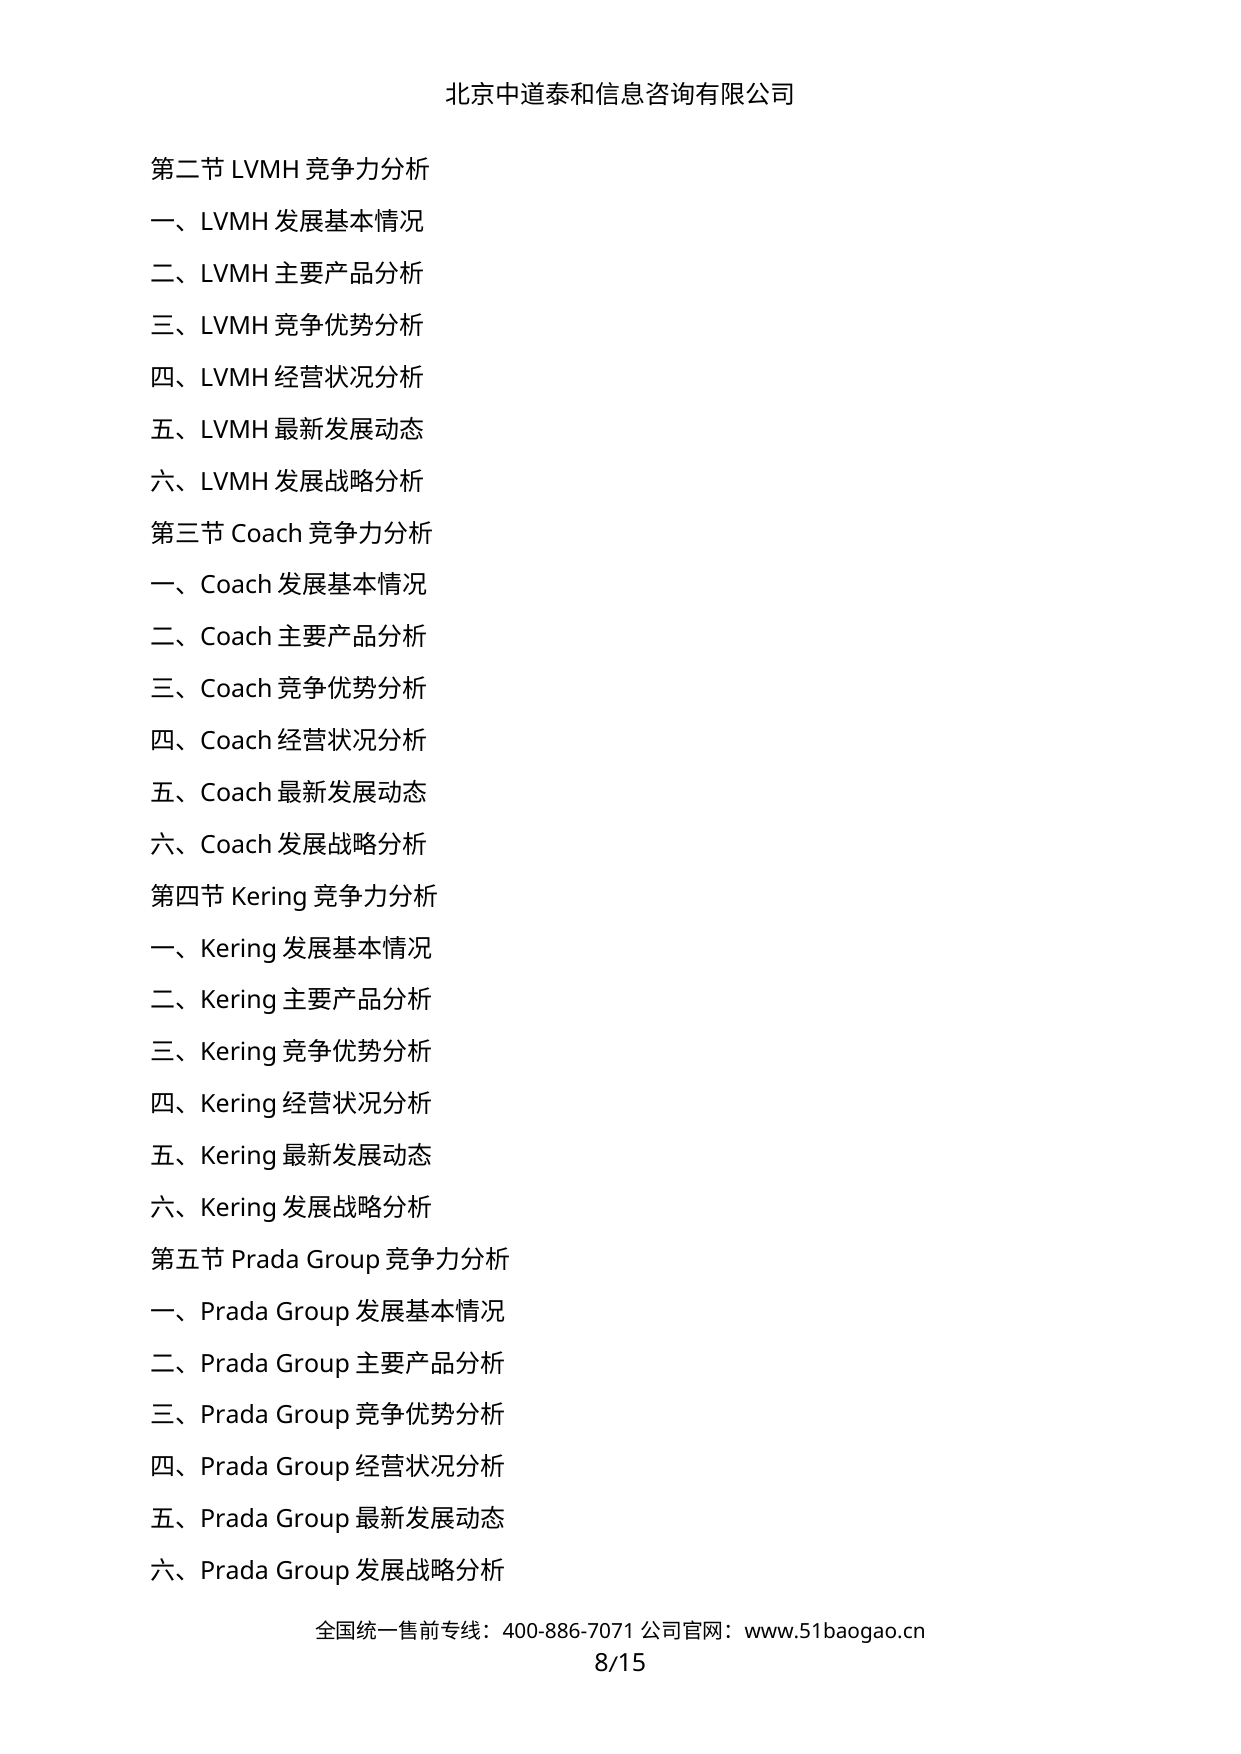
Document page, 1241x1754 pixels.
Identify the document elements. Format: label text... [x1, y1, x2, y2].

text 二、LVMH主要产品分析 [150, 254, 1090, 290]
text 三、LVMH竞争优势分析 [150, 306, 1090, 342]
text 二、Kering主要产品分析 [150, 980, 1090, 1016]
text 一、LVMH发展基本情况 [150, 202, 1090, 238]
text 四、LVMH经营状况分析 [150, 357, 1090, 394]
text 六、Coach发展战略分析 [150, 824, 1090, 861]
text 第四节 Kering竞争力分析 [150, 876, 1090, 912]
text 第二节 LVMH竞争力分析 [150, 150, 1090, 186]
text 五、LVMH最新发展动态 [150, 409, 1090, 446]
text 一、Coach发展基本情况 [150, 565, 1090, 601]
text 二、Prada Group主要产品分析 [150, 1343, 1090, 1379]
text 六、LVMH发展战略分析 [150, 461, 1090, 497]
text 四、Coach经营状况分析 [150, 721, 1090, 757]
text 一、Prada Group发展基本情况 [150, 1291, 1090, 1327]
text 四、Kering经营状况分析 [150, 1084, 1090, 1120]
text 三、Kering竞争优势分析 [150, 1032, 1090, 1068]
text 一、Kering发展基本情况 [150, 928, 1090, 964]
text 二、Coach主要产品分析 [150, 617, 1090, 653]
text 五、Kering最新发展动态 [150, 1136, 1090, 1172]
text 六、Prada Group发展战略分析 [150, 1551, 1090, 1587]
text 五、Coach最新发展动态 [150, 772, 1090, 809]
text 四、Prada Group经营状况分析 [150, 1447, 1090, 1483]
text 三、Prada Group竞争优势分析 [150, 1395, 1090, 1431]
text 第三节 Coach竞争力分析 [150, 513, 1090, 549]
text 六、Kering发展战略分析 [150, 1187, 1090, 1224]
text 三、Coach竞争优势分析 [150, 669, 1090, 705]
text 五、Prada Group最新发展动态 [150, 1499, 1090, 1535]
text 第五节 Prada Group竞争力分析 [150, 1239, 1090, 1276]
